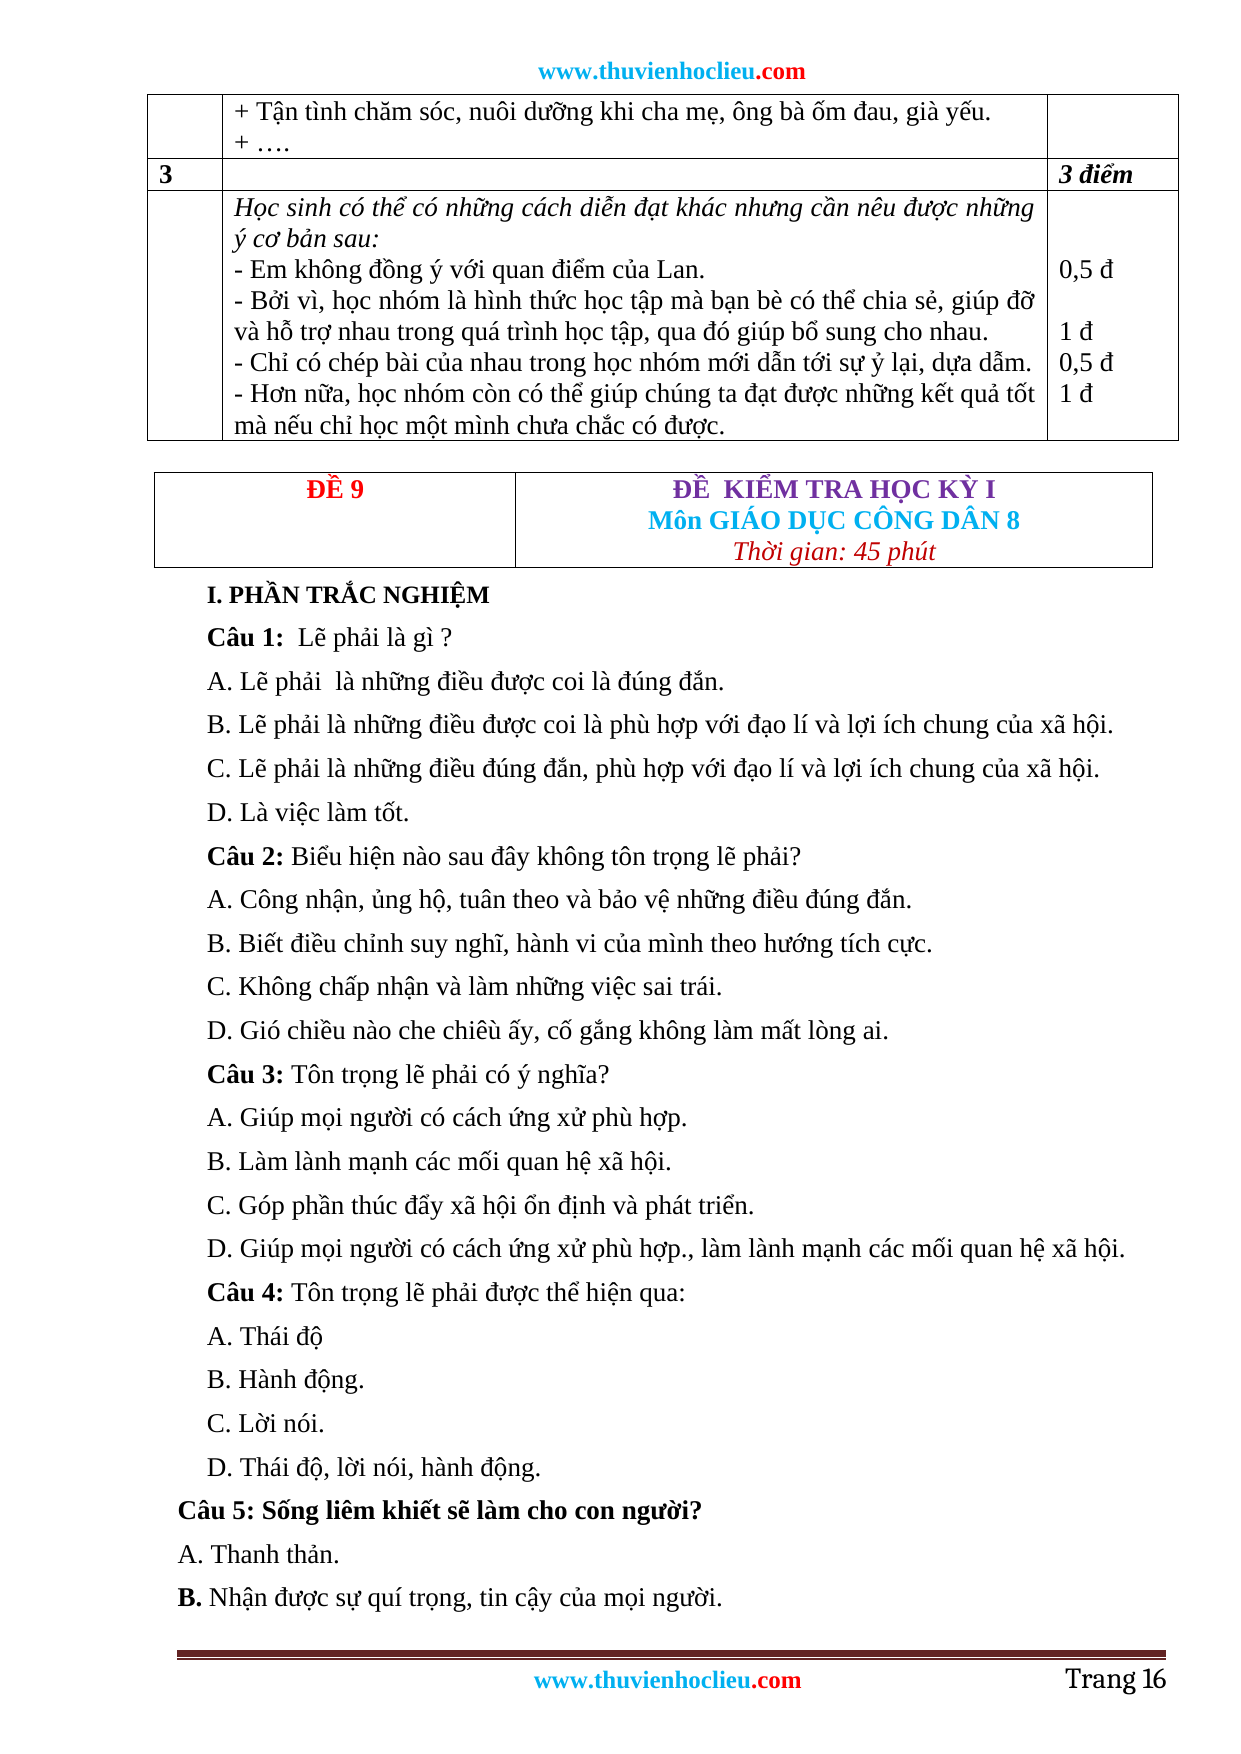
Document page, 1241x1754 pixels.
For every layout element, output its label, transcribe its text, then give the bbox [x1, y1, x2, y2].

text A. Thái độ [207, 1320, 1166, 1351]
text A. Công nhận, ủng hộ, tuân theo và bảo vệ những điều đúng đắn. [207, 883, 1166, 914]
text D. Thái độ, lời nói, hành động. [207, 1451, 1166, 1482]
table_cell 3 điểm [1048, 159, 1178, 190]
table_cell 0,5 đ 1 đ 0,5 đ 1 đ [1048, 191, 1178, 440]
text D. Giúp mọi người có cách ứng xử phù hợp., làm lành mạnh các mối quan hệ xã hội. [207, 1232, 1166, 1263]
text Câu 5: Sống liêm khiết sẽ làm cho con người? [177, 1494, 1166, 1525]
text Câu 4: Tôn trọng lẽ phải được thể hiện qua: [207, 1276, 1166, 1307]
table_cell [223, 159, 1047, 190]
text B. Biết điều chỉnh suy nghĩ, hành vi của mình theo hướng tích cực. [207, 927, 1166, 958]
table_header ĐỀ KIỂM TRA HỌC KỲ I Môn GIÁO DỤC CÔNG DÂN 8 Thời gian: 45 phút [516, 473, 1152, 567]
text D. Là việc làm tốt. [207, 796, 1166, 827]
text B. Làm lành mạnh các mối quan hệ xã hội. [207, 1145, 1166, 1176]
text D. Gió chiều nào che chiêù ấy, cố gắng không làm mất lòng ai. [207, 1014, 1166, 1045]
text C. Lẽ phải là những điều đúng đắn, phù hợp với đạo lí và lợi ích chung của xã hội. [207, 752, 1166, 783]
table_cell 3 [148, 159, 222, 190]
text B. Lẽ phải là những điều được coi là phù hợp với đạo lí và lợi ích chung của xã hội. [207, 709, 1166, 740]
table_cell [223, 95, 1047, 157]
text B. Nhận được sự quí trọng, tin cậy của mọi người. [177, 1582, 1166, 1613]
text Câu 3: Tôn trọng lẽ phải có ý nghĩa? [207, 1058, 1166, 1089]
table_cell [148, 95, 222, 157]
text Câu 1: Lẽ phải là gì ? [207, 621, 1166, 652]
text I. PHẦN TRẮC NGHIỆM [207, 580, 1166, 609]
text B. Hành động. [207, 1363, 1166, 1394]
text A. Thanh thản. [177, 1538, 1166, 1569]
text C. Góp phần thúc đẩy xã hội ổn định và phát triển. [207, 1189, 1166, 1220]
table_cell [148, 191, 222, 440]
text A. Giúp mọi người có cách ứng xử phù hợp. [207, 1101, 1166, 1133]
text C. Không chấp nhận và làm những việc sai trái. [207, 971, 1166, 1002]
text Câu 2: Biểu hiện nào sau đây không tôn trọng lẽ phải? [207, 839, 1166, 871]
text C. Lời nói. [207, 1407, 1166, 1438]
table_header ĐỀ 9 [155, 473, 515, 567]
table_cell Học sinh có thể có những cách diễn đạt khác nhưng cần nêu được những ý cơ bản sau: - Em không đồng ý với quan điểm của Lan. - Bởi vì, học nhóm là hình thức học tập mà bạn bè có thể chia sẻ, giúp đỡ và hỗ trợ nhau trong quá trình học tập, qua đó giúp bổ sung cho nhau. - Chỉ có chép bài của nhau trong học nhóm mới dẫn tới sự ỷ lại, dựa dẫm. - Hơn nữa, học nhóm còn có thể giúp chúng ta đạt được những kết quả tốt mà nếu chỉ học một mình chưa chắc có được. [223, 191, 1047, 440]
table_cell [1048, 95, 1178, 157]
text A. Lẽ phải là những điều được coi là đúng đắn. [207, 665, 1166, 696]
